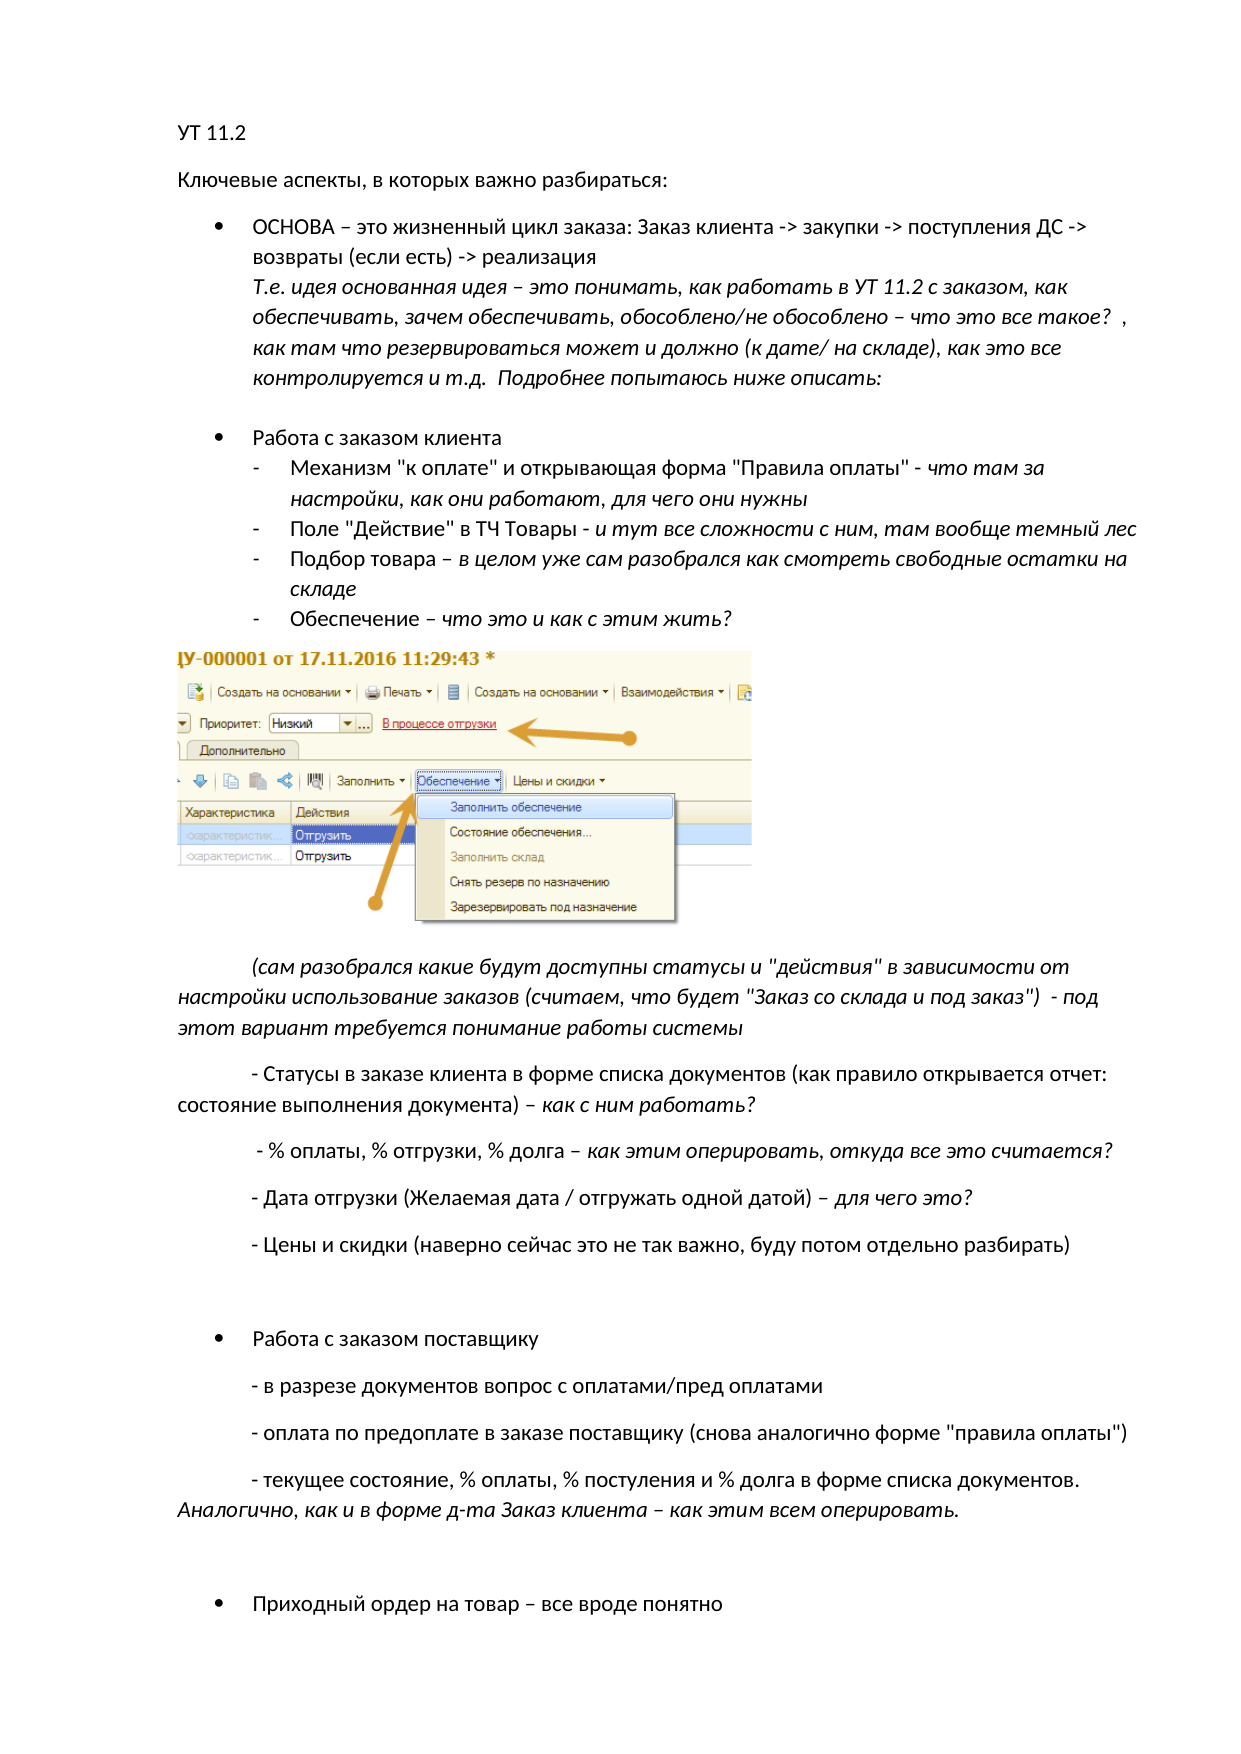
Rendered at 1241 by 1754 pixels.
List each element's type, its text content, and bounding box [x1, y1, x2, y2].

text - текущее состояние, % оплаты, % постуления и % долга в форме списка документов. Аналогично, как и в форме д-та Заказ клиента – как этим всем оперировать. [177, 1465, 1152, 1523]
text - Дата отгрузки (Желаемая дата / отгружать одной датой) – для чего это? [177, 1183, 1152, 1211]
list Механизм "к оплате" и открывающая форма "Правила оплаты" - что там за настройки, как они работают, для чего они нужны [252, 453, 1152, 512]
list Поле "Действие" в ТЧ Товары - и тут все сложности с ним, там вообще темный лес [252, 514, 1152, 542]
list Подбор товара – в целом уже сам разобрался как смотреть свободные остатки на складе [252, 544, 1152, 602]
list Приходный ордер на товар – все вроде понятно [215, 1589, 1152, 1617]
text - в разрезе документов вопрос с оплатами/пред оплатами [177, 1371, 1152, 1399]
text УТ 11.2 [177, 118, 1152, 146]
text - Цены и скидки (наверно сейчас это не так важно, буду потом отдельно разбирать) [177, 1230, 1152, 1258]
list Работа с заказом поставщику [215, 1324, 1152, 1352]
text (сам разобрался какие будут доступны статусы и "действия" в зависимости от настройки использование заказов (считаем, что будет "Заказ со склада и под заказ") - под этот вариант требуется понимание работы системы [177, 952, 1152, 1041]
list Обеспечение – что это и как с этим жить? [252, 604, 1152, 633]
text - % оплаты, % отгрузки, % долга – как этим оперировать, откуда все это считается? [177, 1137, 1152, 1164]
picture [177, 651, 752, 934]
list ОСНОВА – это жизненный цикл заказа: Заказ клиента -> закупки -> поступления ДС -> возвраты (если есть) -> реализация [215, 212, 1152, 270]
text - оплата по предоплате в заказе поставщику (снова аналогично форме "правила оплаты") [177, 1418, 1152, 1446]
list Т.е. идея основанная идея – это понимать, как работать в УТ 11.2 с заказом, как обеспечивать, зачем обеспечивать, обособлено/не обособлено – что это все такое? , как там что резервироваться может и должно (к дате/ на складе), как это все контролируется и т.д. Подробнее попытаюсь ниже описать: [252, 272, 1152, 391]
list Работа с заказом клиента [215, 423, 1152, 451]
text Ключевые аспекты, в которых важно разбираться: [177, 165, 1152, 193]
text - Статусы в заказе клиента в форме списка документов (как правило открывается отчет: состояние выполнения документа) – как с ним работать? [177, 1059, 1152, 1118]
